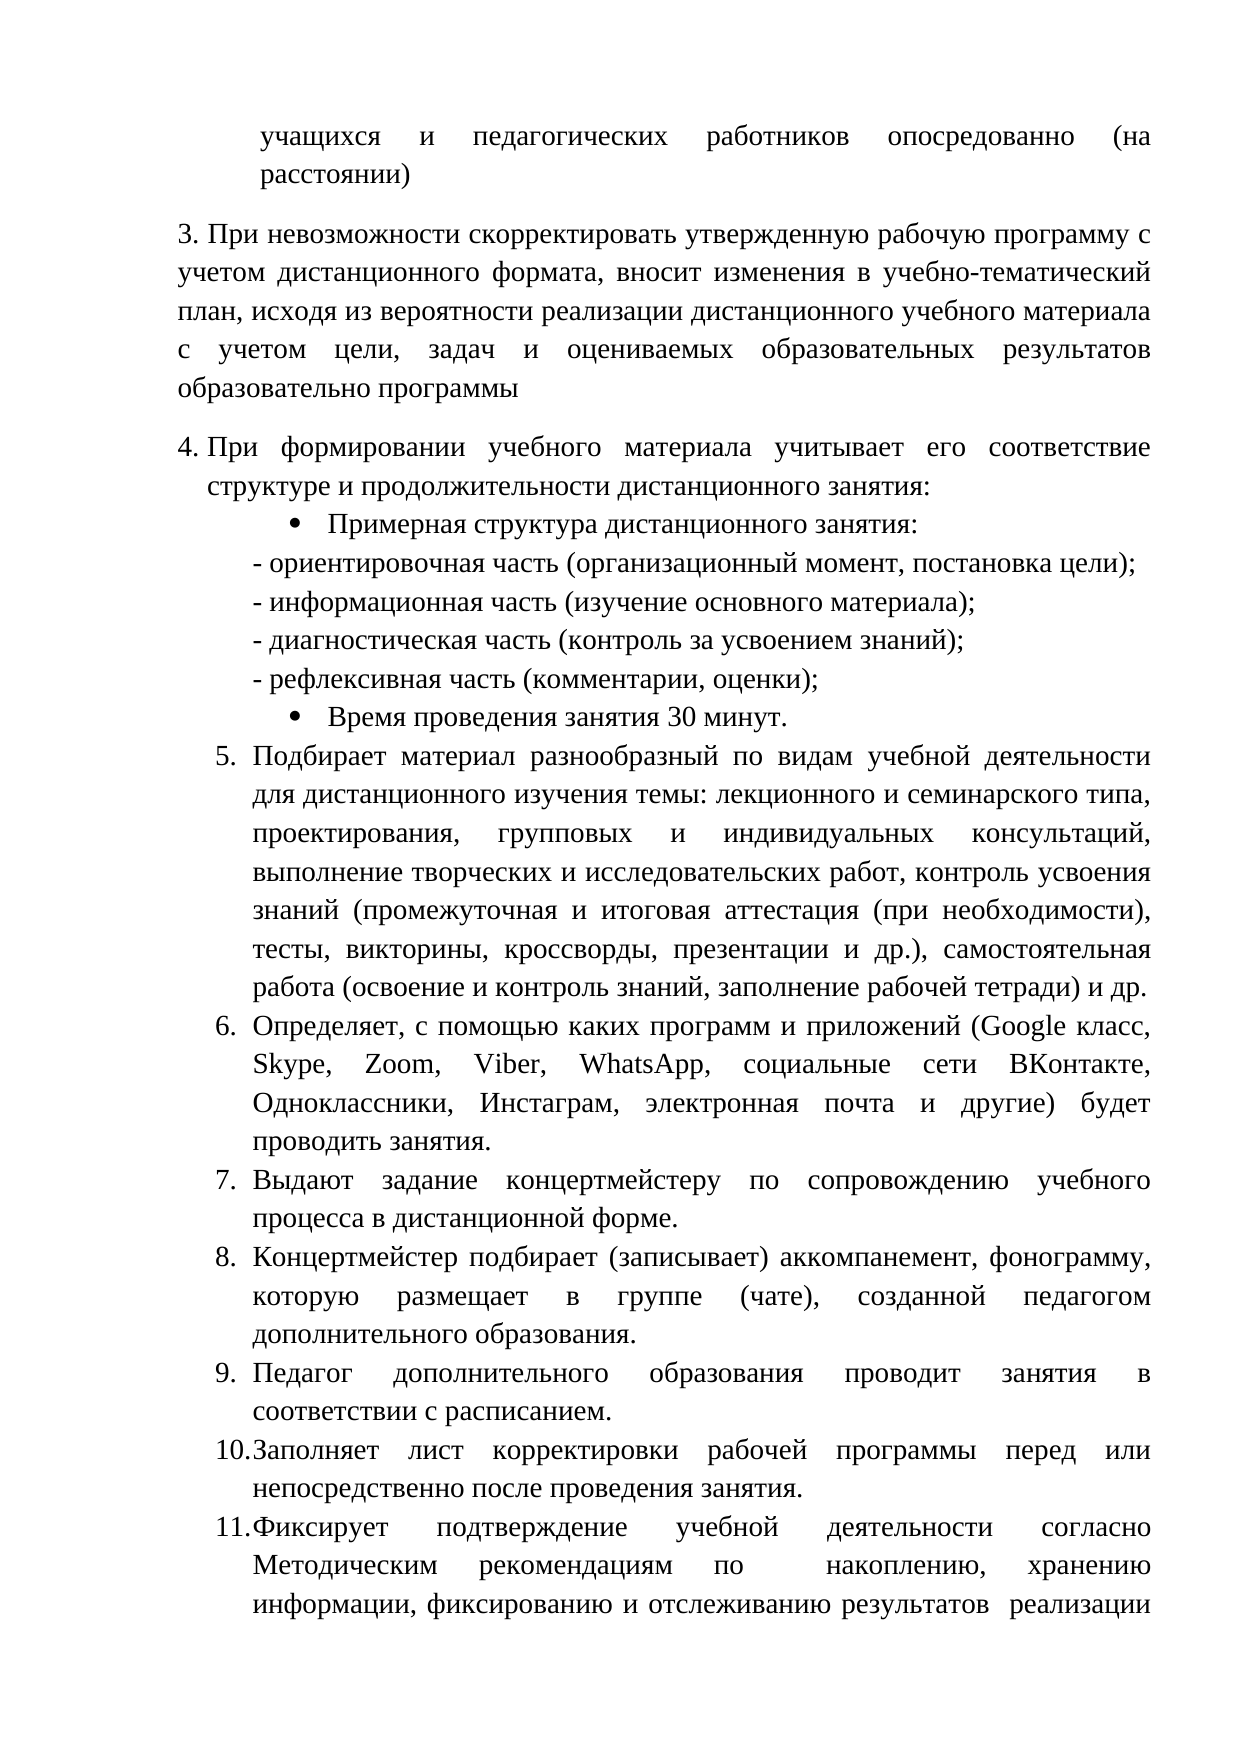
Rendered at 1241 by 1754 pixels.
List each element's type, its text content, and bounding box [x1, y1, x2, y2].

list Педагог дополнительного образования проводит занятия в соответствии с расписанием. [215, 1355, 1152, 1427]
list При формировании учебного материала учитывает его соответствие структуре и продолжительности дистанционного занятия: [177, 429, 1152, 502]
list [215, 1509, 1152, 1619]
list Определяет, с помощью каких программ и приложений (Google класс, Skype, Zoom, Viber, WhatsApp, социальные сети ВКонтакте, Одноклассники, Инстаграм, электронная почта и другие) будет проводить занятия. [215, 1008, 1152, 1157]
list Заполняет лист корректировки рабочей программы перед или непосредственно после проведения занятия. [215, 1432, 1152, 1504]
list Время проведения занятия 30 минут. [290, 699, 1152, 733]
list - информационная часть (изучение основного материала); [252, 584, 1152, 617]
list Выдают задание концертмейстеру по сопровождению учебного процесса в дистанционной форме. [215, 1162, 1152, 1234]
list Примерная структура дистанционного занятия: [290, 507, 1152, 540]
list Подбирает материал разнообразный по видам учебной деятельности для дистанционного изучения темы: лекционного и семинарского типа, проектирования, групповых и индивидуальных консультаций, выполнение творческих и исследовательских работ, контроль усвоения знаний (промежуточная и итоговая аттестация (при необходимости), тесты, викторины, кроссворды, презентации и др.), самостоятельная работа (освоение и контроль знаний, заполнение рабочей тетради) и др. [215, 738, 1152, 1003]
list - ориентировочная часть (организационный момент, постановка цели); [252, 545, 1152, 579]
list - диагностическая часть (контроль за усвоением знаний); [252, 622, 1152, 656]
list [222, 118, 1152, 190]
text 3. При невозможности скорректировать утвержденную рабочую программу с учетом дистанционного формата, вносит изменения в учебно-тематический план, исходя из вероятности реализации дистанционного учебного материала с учетом цели, задач и оцениваемых образовательных результатов образовательно программы [177, 216, 1152, 404]
list Концертмейстер подбирает (записывает) аккомпанемент, фонограмму, которую размещает в группе (чате), созданной педагогом дополнительного образования. [215, 1239, 1152, 1350]
list - рефлексивная часть (комментарии, оценки); [252, 661, 1152, 694]
